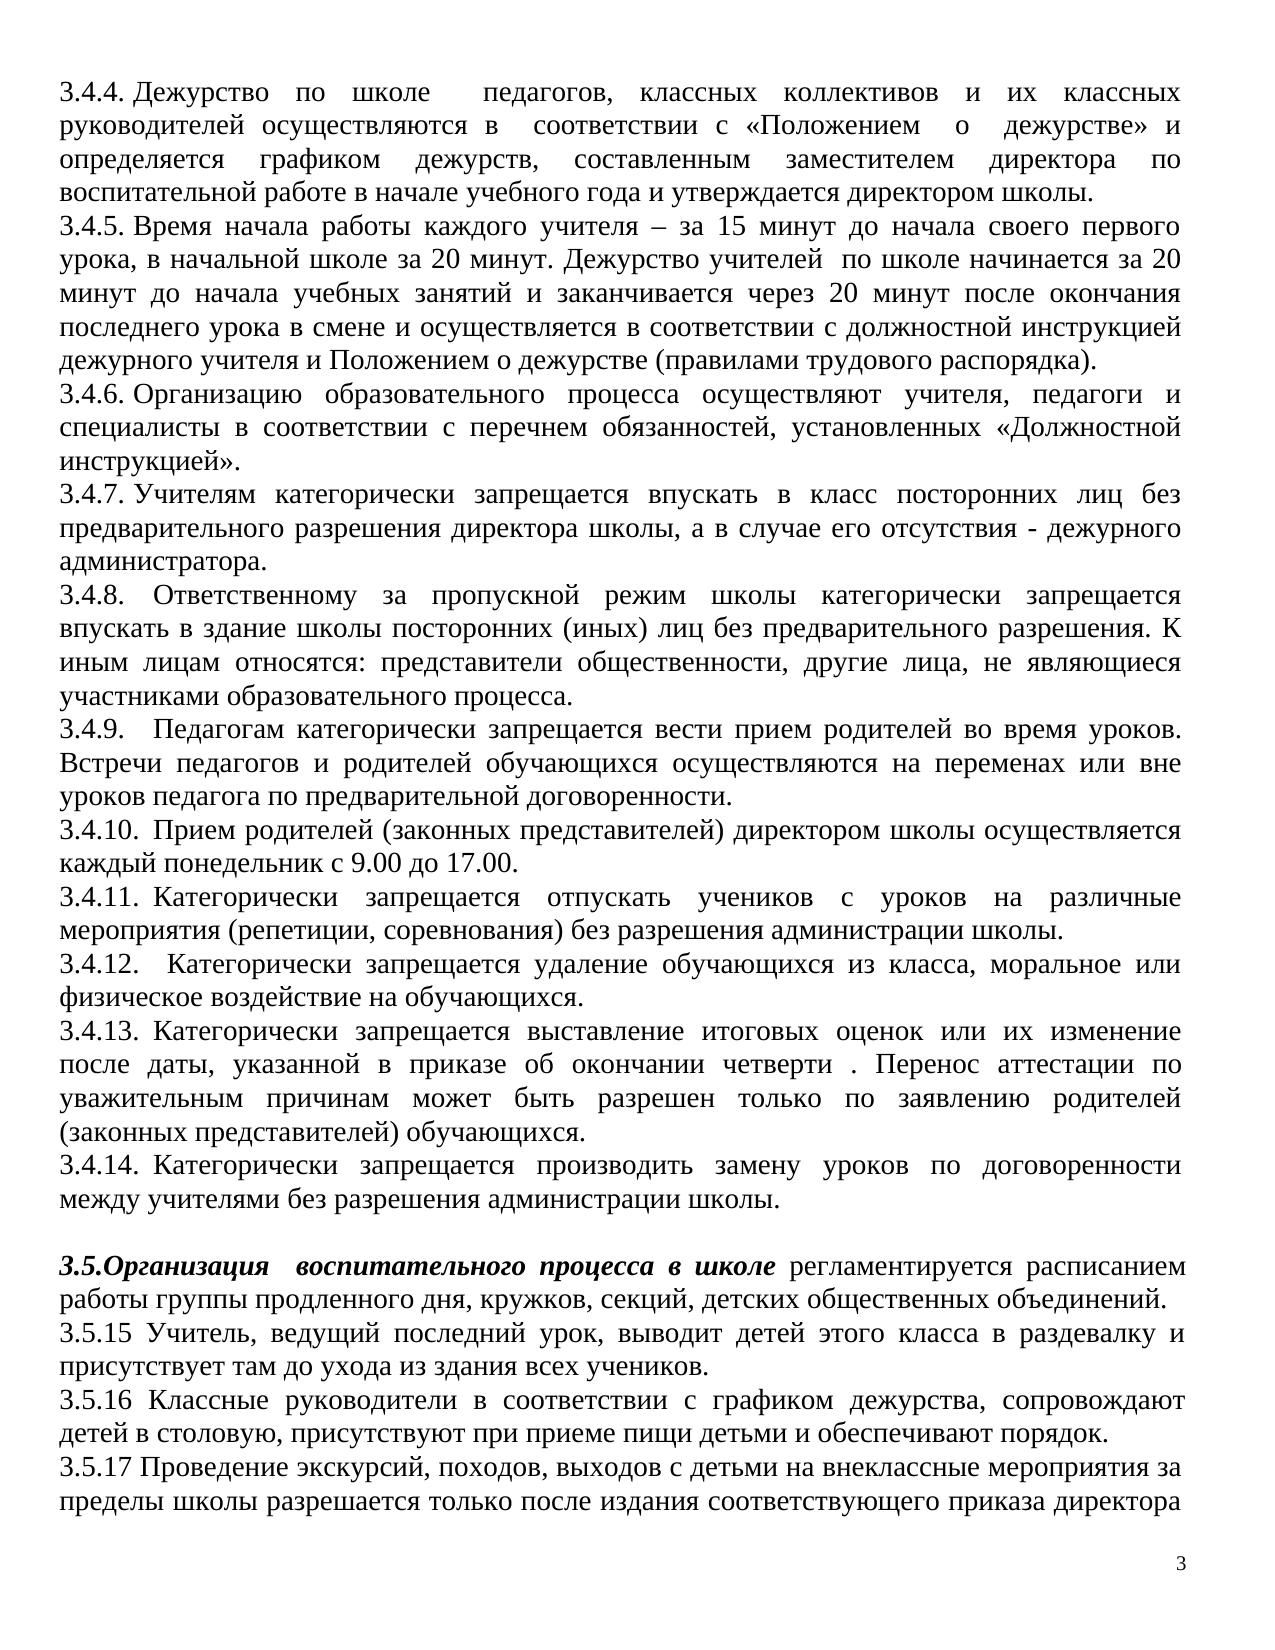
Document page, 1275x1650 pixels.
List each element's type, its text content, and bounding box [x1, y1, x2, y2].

list Категорически запрещается выставление итоговых оценок или их изменение после даты, указанной в приказе об окончании четверти . Перенос аттестации по уважительным причинам может быть разрешен только по заявлению родителей (законных представителей) обучающихся. [59, 1013, 1182, 1147]
text 3.5.15 Учитель, ведущий последний урок, выводит детей этого класса в раздевалку и присутствует там до ухода из здания всех учеников. [59, 1315, 1186, 1382]
list Педагогам категорически запрещается вести прием родителей во время уроков. Встречи педагогов и родителей обучающихся осуществляются на переменах или вне уроков педагога по предварительной договоренности. [59, 711, 1182, 812]
list Категорически запрещается удаление обучающихся из класса, моральное или физическое воздействие на обучающихся. [59, 946, 1182, 1013]
list Организацию образовательного процесса осуществляют учителя, педагоги и специалисты в соответствии с перечнем обязанностей, установленных «Должностной инструкцией». [59, 376, 1182, 476]
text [59, 1449, 1182, 1516]
text 3.5.16 Классные руководители в соответствии с графиком дежурства, сопровождают детей в столовую, присутствуют при приеме пищи детьми и обеспечивают порядок. [59, 1382, 1186, 1449]
list Учителям категорически запрещается впускать в класс посторонних лиц без предварительного разрешения директора школы, а в случае его отсутствия - дежурного администратора. [59, 476, 1182, 577]
list Категорически запрещается отпускать учеников с уроков на различные мероприятия (репетиции, соревнования) без разрешения администрации школы. [59, 879, 1182, 946]
list Время начала работы каждого учителя – за 15 минут до начала своего первого урока, в начальной школе за 20 минут. Дежурство учителей по школе начинается за 20 минут до начала учебных занятий и заканчивается через 20 минут после окончания последнего урока в смене и осуществляется в соответствии с должностной инструкцией дежурного учителя и Положением о дежурстве (правилами трудового распорядка). [59, 208, 1182, 376]
list Ответственному за пропускной режим школы категорически запрещается впускать в здание школы посторонних (иных) лиц без предварительного разрешения. К иным лицам относятся: представители общественности, другие лица, не являющиеся участниками образовательного процесса. [59, 577, 1182, 711]
list Категорически запрещается производить замену уроков по договоренности между учителями без разрешения администрации школы. [59, 1147, 1182, 1214]
list Прием родителей (законных представителей) директором школы осуществляется каждый понедельник с 9.00 до 17.00. [59, 812, 1182, 879]
text 3.5.Организация воспитательного процесса в школе регламентируется расписанием работы группы продленного дня, кружков, секций, детских общественных объединений. [59, 1248, 1186, 1315]
list Дежурство по школе педагогов, классных коллективов и их классных руководителей осуществляются в соответствии с «Положением о дежурстве» и определяется графиком дежурств, составленным заместителем директора по воспитательной работе в начале учебного года и утверждается директором школы. [59, 74, 1182, 208]
